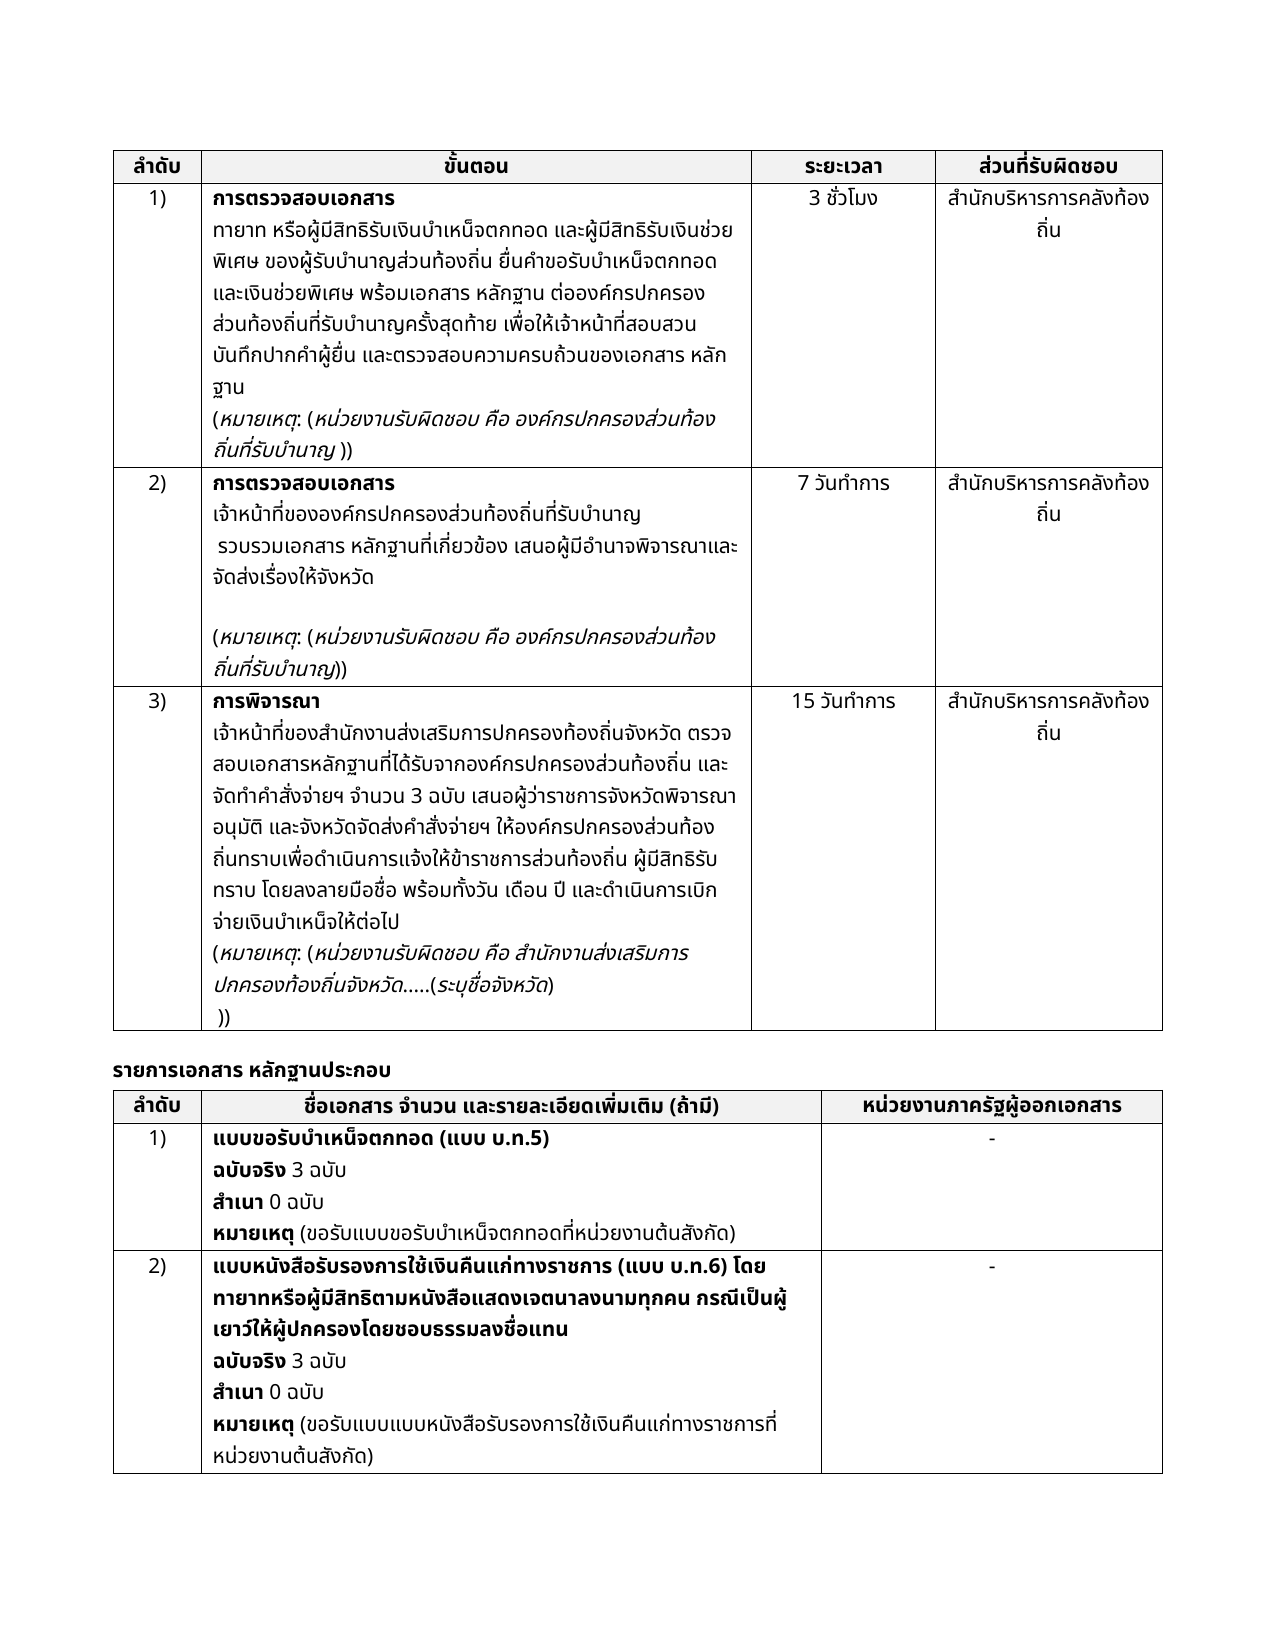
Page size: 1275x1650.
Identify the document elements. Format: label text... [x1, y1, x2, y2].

table_cell การพิจารณา เจ้าหน้าที่ของสำนักงานส่งเสริมการปกครองท้องถิ่นจังหวัด ตรวจสอบเอกสารหลักฐานที่ได้รับจากองค์กรปกครองส่วนท้องถิ่น และจัดทำคำสั่งจ่ายฯ จำนวน 3 ฉบับ เสนอผู้ว่าราชการจังหวัดพิจารณาอนุมัติ และจังหวัดจัดส่งคำสั่งจ่ายฯ ให้องค์กรปกครองส่วนท้องถิ่นทราบเพื่อดำเนินการแจ้งให้ข้าราชการส่วนท้องถิ่น ผู้มีสิทธิรับทราบ โดยลงลายมือชื่อ พร้อมทั้งวัน เดือน ปี และดำเนินการเบิกจ่ายเงินบำเหน็จให้ต่อไป (หมายเหตุ: (หน่วยงานรับผิดชอบ คือ สำนักงานส่งเสริมการปกครองท้องถิ่นจังหวัด.....(ระบุชื่อจังหวัด) )) [202, 687, 751, 1030]
table_cell - [822, 1251, 1162, 1472]
table_cell - [822, 1124, 1162, 1250]
table_cell สำนักบริหารการคลังท้องถิ่น [936, 687, 1162, 1030]
table_cell 3) [114, 687, 201, 1030]
table_cell แบบขอรับบำเหน็จตกทอด (แบบ บ.ท.5) ฉบับจริง 3 ฉบับ สำเนา 0 ฉบับ (ขอรับแบบขอรับบำเหน็จตกทอดที่หน่วยงานต้นสังกัด) [202, 1124, 821, 1250]
table_header ลำดับ [114, 1091, 201, 1122]
table_cell สำนักบริหารการคลังท้องถิ่น [936, 468, 1162, 686]
table_cell 1) [114, 1124, 201, 1250]
table_cell การตรวจสอบเอกสาร เจ้าหน้าที่ขององค์กรปกครองส่วนท้องถิ่นที่รับบำนาญ รวบรวมเอกสาร หลักฐานที่เกี่ยวข้อง เสนอผู้มีอำนาจพิจารณาและจัดส่งเรื่องให้จังหวัด (หมายเหตุ: (หน่วยงานรับผิดชอบ คือ องค์กรปกครองส่วนท้องถิ่นที่รับบำนาญ)) [202, 468, 751, 686]
table_header ระยะเวลา [752, 151, 935, 182]
table_header ส่วนที่รับผิดชอบ [936, 151, 1162, 182]
table_header ชื่อเอกสาร จำนวน และรายละเอียดเพิ่มเติม (ถ้ามี) [202, 1091, 821, 1122]
table_cell 7 วันทำการ [752, 468, 935, 686]
table_cell 2) [114, 1251, 201, 1472]
table_cell แบบหนังสือรับรองการใช้เงินคืนแก่ทางราชการ (แบบ บ.ท.6) โดยทายาทหรือผู้มีสิทธิตามหนังสือแสดงเจตนาลงนามทุกคน กรณีเป็นผู้เยาว์ให้ผู้ปกครองโดยชอบธรรมลงชื่อแทน ฉบับจริง 3 ฉบับ สำเนา 0 ฉบับ (ขอรับแบบแบบหนังสือรับรองการใช้เงินคืนแก่ทางราชการที่หน่วยงานต้นสังกัด) [202, 1251, 821, 1472]
table_header หน่วยงานภาครัฐผู้ออกเอกสาร [822, 1091, 1162, 1122]
table_cell 1) [114, 184, 201, 467]
table_header ลำดับ [114, 151, 201, 182]
table_cell 15 วันทำการ [752, 687, 935, 1030]
table_cell 3 ชั่วโมง [752, 184, 935, 467]
table_header ขั้นตอน [202, 151, 751, 182]
text รายการเอกสาร หลักฐานประกอบ [112, 1056, 1162, 1087]
table_cell การตรวจสอบเอกสาร ทายาท หรือผู้มีสิทธิรับเงินบำเหน็จตกทอด และผู้มีสิทธิรับเงินช่วยพิเศษ ของผู้รับบำนาญส่วนท้องถิ่น ยื่นคำขอรับบำเหน็จตกทอดและเงินช่วยพิเศษ พร้อมเอกสาร หลักฐาน ต่อองค์กรปกครองส่วนท้องถิ่นที่รับบำนาญครั้งสุดท้าย เพื่อให้เจ้าหน้าที่สอบสวนบันทึกปากคำผู้ยื่น และตรวจสอบความครบถ้วนของเอกสาร หลักฐาน (หมายเหตุ: (หน่วยงานรับผิดชอบ คือ องค์กรปกครองส่วนท้องถิ่นที่รับบำนาญ )) [202, 184, 751, 467]
table_cell 2) [114, 468, 201, 686]
table_cell สำนักบริหารการคลังท้องถิ่น [936, 184, 1162, 467]
